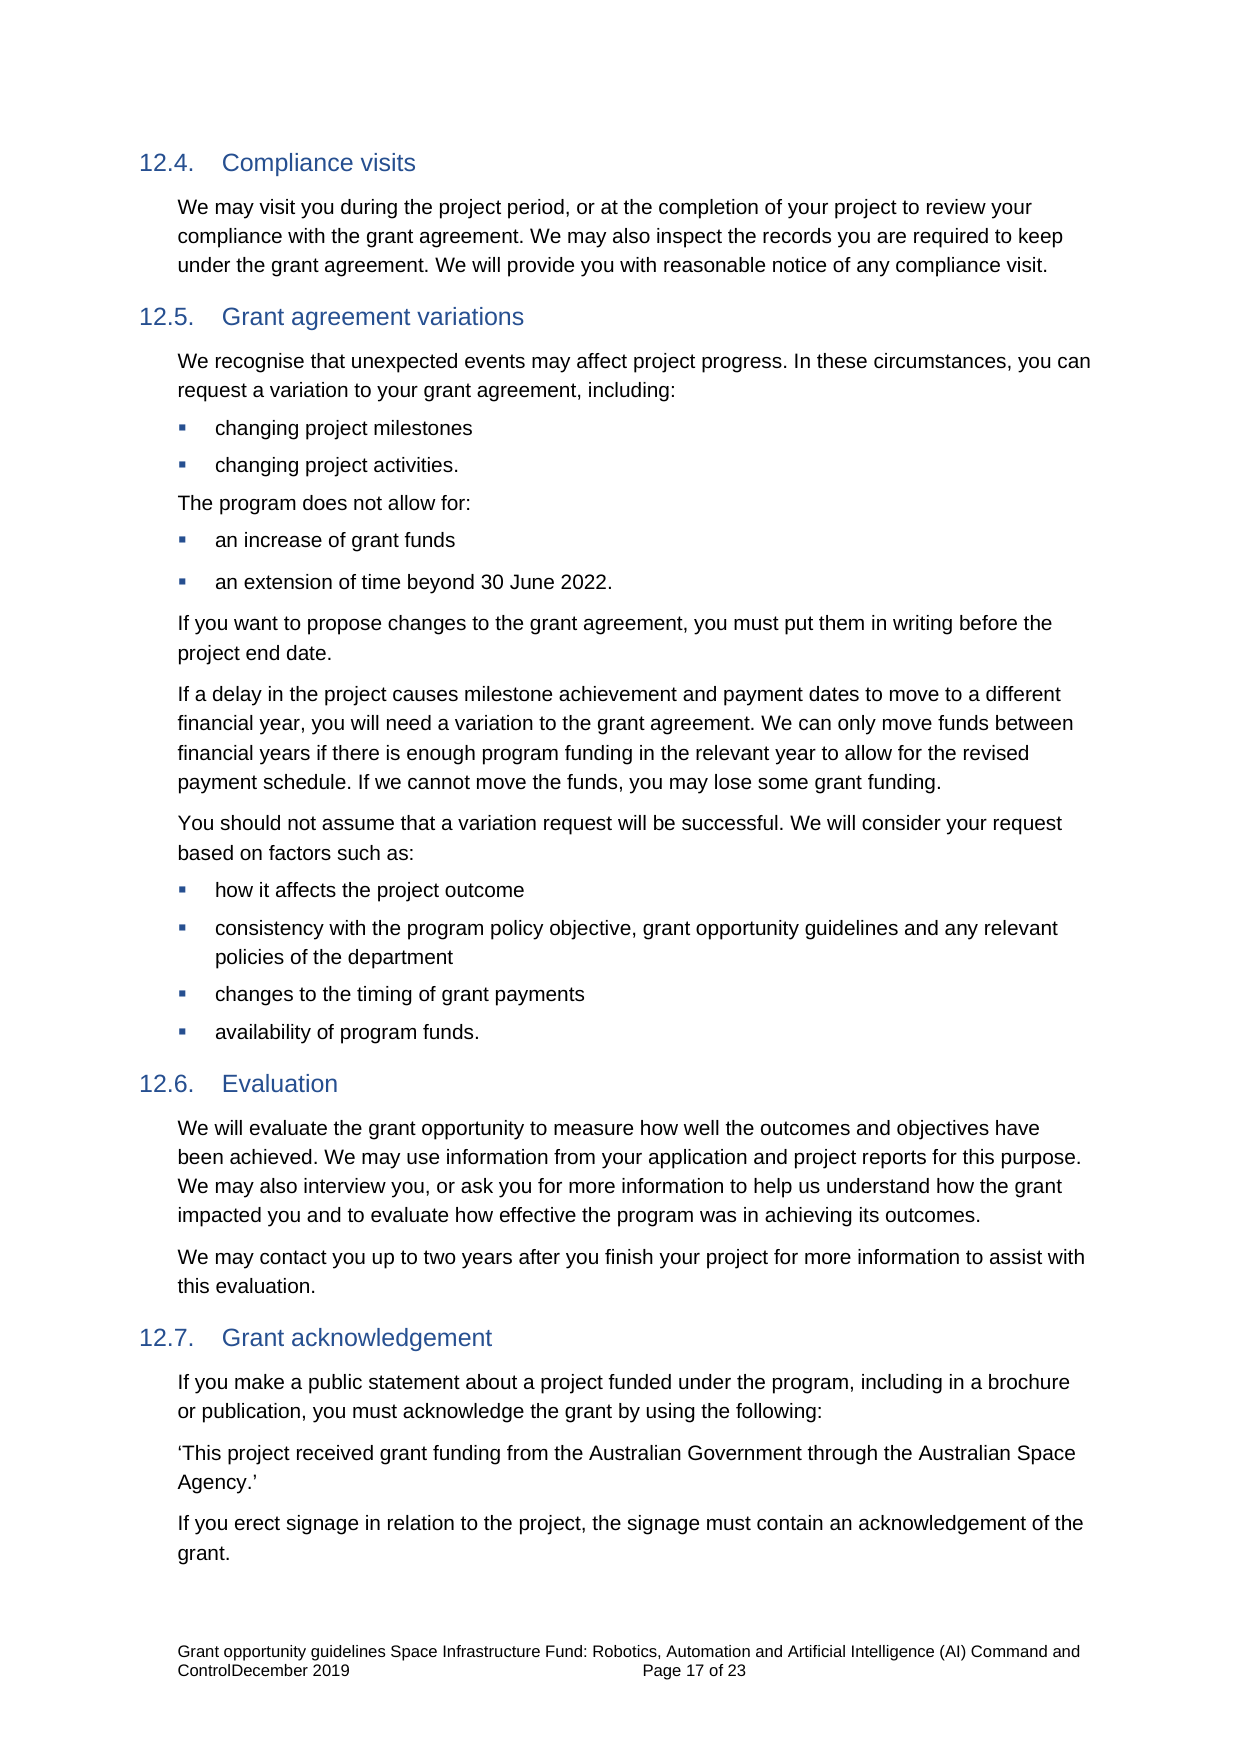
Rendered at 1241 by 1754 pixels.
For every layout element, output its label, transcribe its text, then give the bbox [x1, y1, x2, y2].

text You should not assume that a variation request will be successful. We will consider your request based on factors such as: [177, 806, 1092, 864]
text We will evaluate the grant opportunity to measure how well the outcomes and objectives have been achieved. We may use information from your application and project reports for this purpose. We may also interview you, or ask you for more information to help us understand how the grant impacted you and to evaluate how effective the program was in achieving its outcomes. [177, 1110, 1092, 1227]
text If you erect signage in relation to the project, the signage must contain an acknowledgement of the grant. [177, 1506, 1092, 1564]
list changing project milestones [177, 410, 1092, 439]
subtitle Grant agreement variations [139, 302, 1092, 331]
text If a delay in the project causes milestone achievement and payment dates to move to a different financial year, you will need a variation to the grant agreement. We can only move funds between financial years if there is enough program funding in the relevant year to allow for the revised payment schedule. If we cannot move the funds, you may lose some grant funding. [177, 677, 1092, 793]
list how it affects the project outcome [177, 873, 1092, 902]
list consistency with the program policy objective, grant opportunity guidelines and any relevant policies of the department [177, 910, 1092, 968]
text We may contact you up to two years after you finish your project for more information to assist with this evaluation. [177, 1239, 1092, 1298]
list an extension of time beyond 30 June 2022. [177, 564, 1092, 593]
text ‘This project received grant funding from the Australian Government through the Australian Space Agency.’ [177, 1435, 1092, 1493]
subtitle Evaluation [139, 1068, 1092, 1098]
text If you make a public statement about a project funded under the program, including in a brochure or publication, you must acknowledge the grant by using the following: [177, 1364, 1092, 1423]
text We may visit you during the project period, or at the completion of your project to review your compliance with the grant agreement. We may also inspect the records you are required to keep under the grant agreement. We will provide you with reasonable notice of any compliance visit. [177, 189, 1092, 277]
text The program does not allow for: [177, 485, 1092, 514]
subtitle Grant acknowledgement [139, 1323, 1092, 1352]
text We recognise that unexpected events may affect project progress. In these circumstances, you can request a variation to your grant agreement, including: [177, 343, 1092, 402]
list an increase of grant funds [177, 523, 1092, 552]
text If you want to propose changes to the grant agreement, you must put them in writing before the project end date. [177, 606, 1092, 664]
list changes to the timing of grant payments [177, 977, 1092, 1006]
list changing project activities. [177, 448, 1092, 477]
list availability of program funds. [177, 1014, 1092, 1043]
subtitle Compliance visits [139, 148, 1092, 177]
